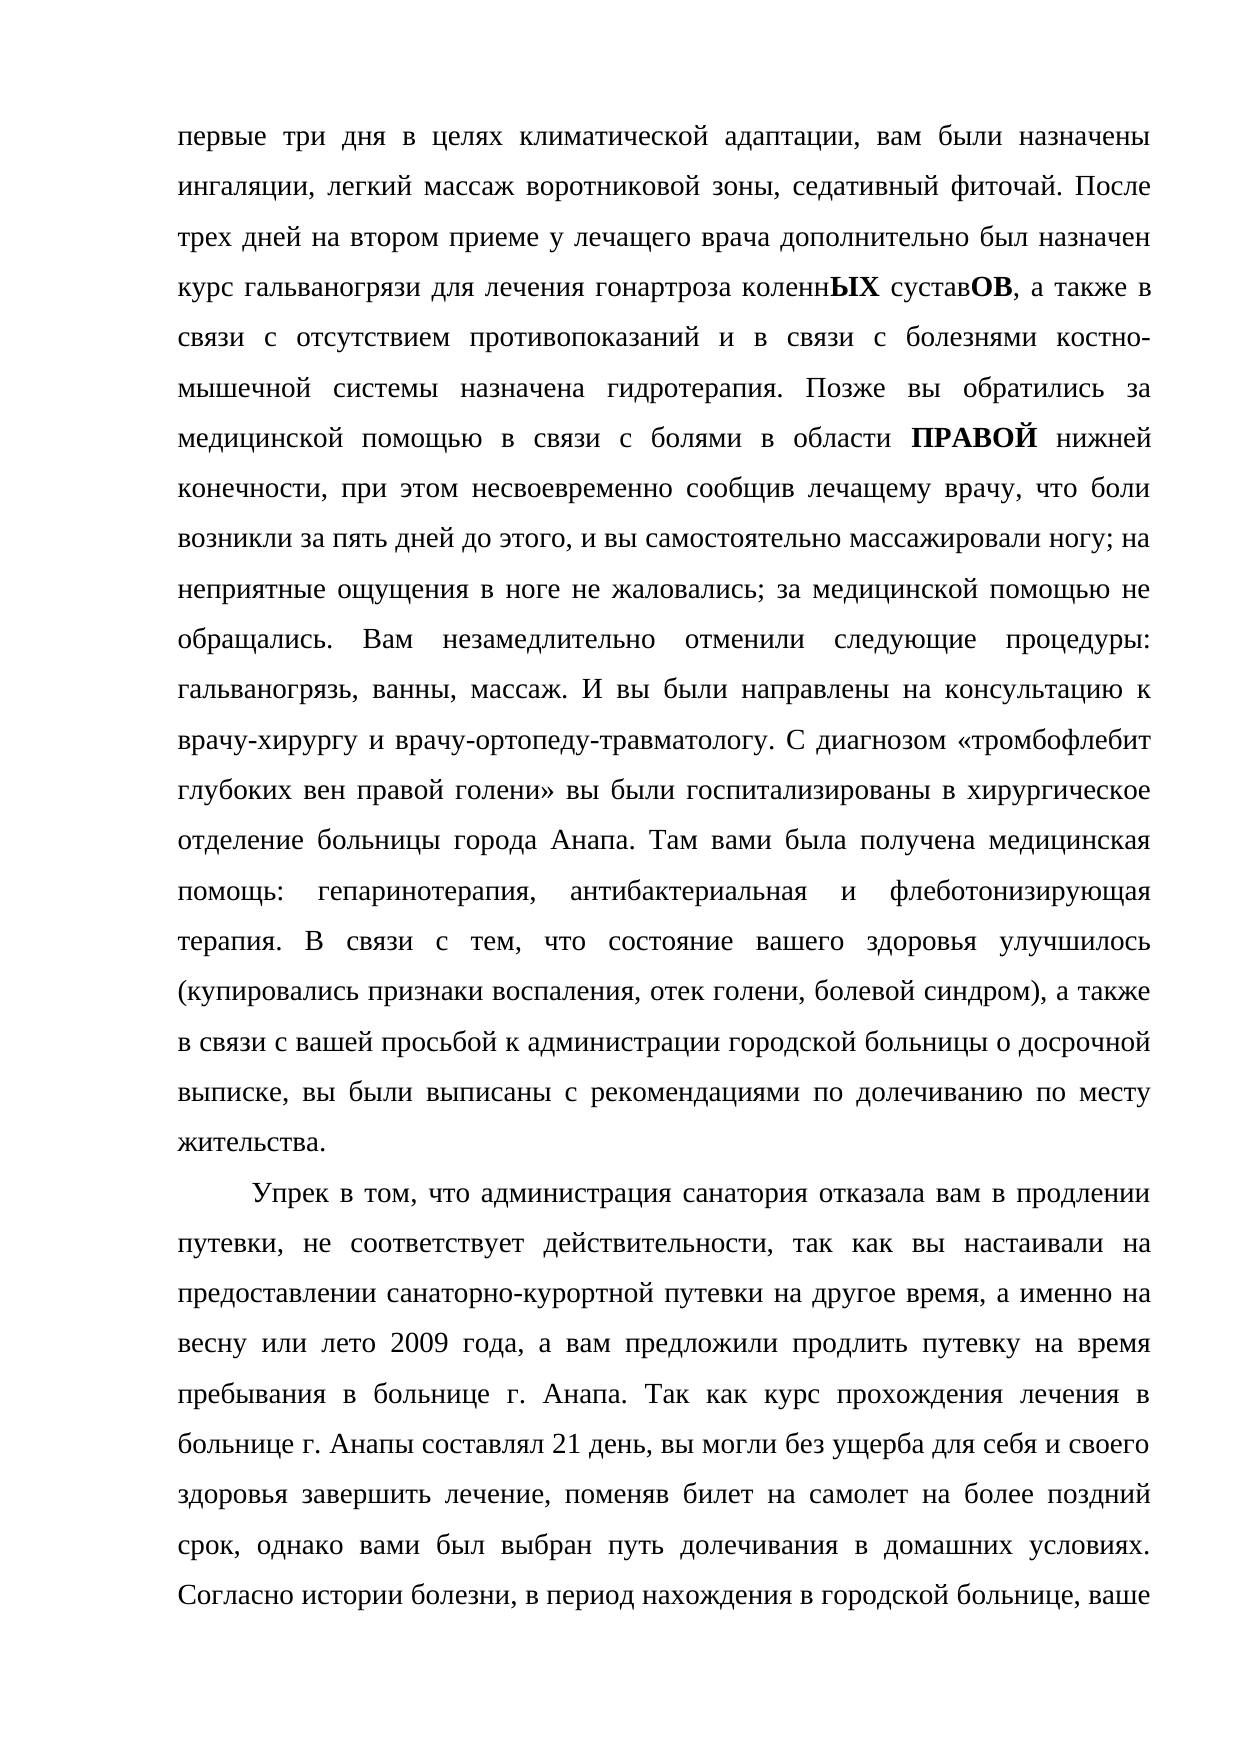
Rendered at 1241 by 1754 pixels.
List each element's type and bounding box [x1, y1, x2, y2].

text [177, 118, 1152, 1158]
text [177, 1175, 1152, 1611]
